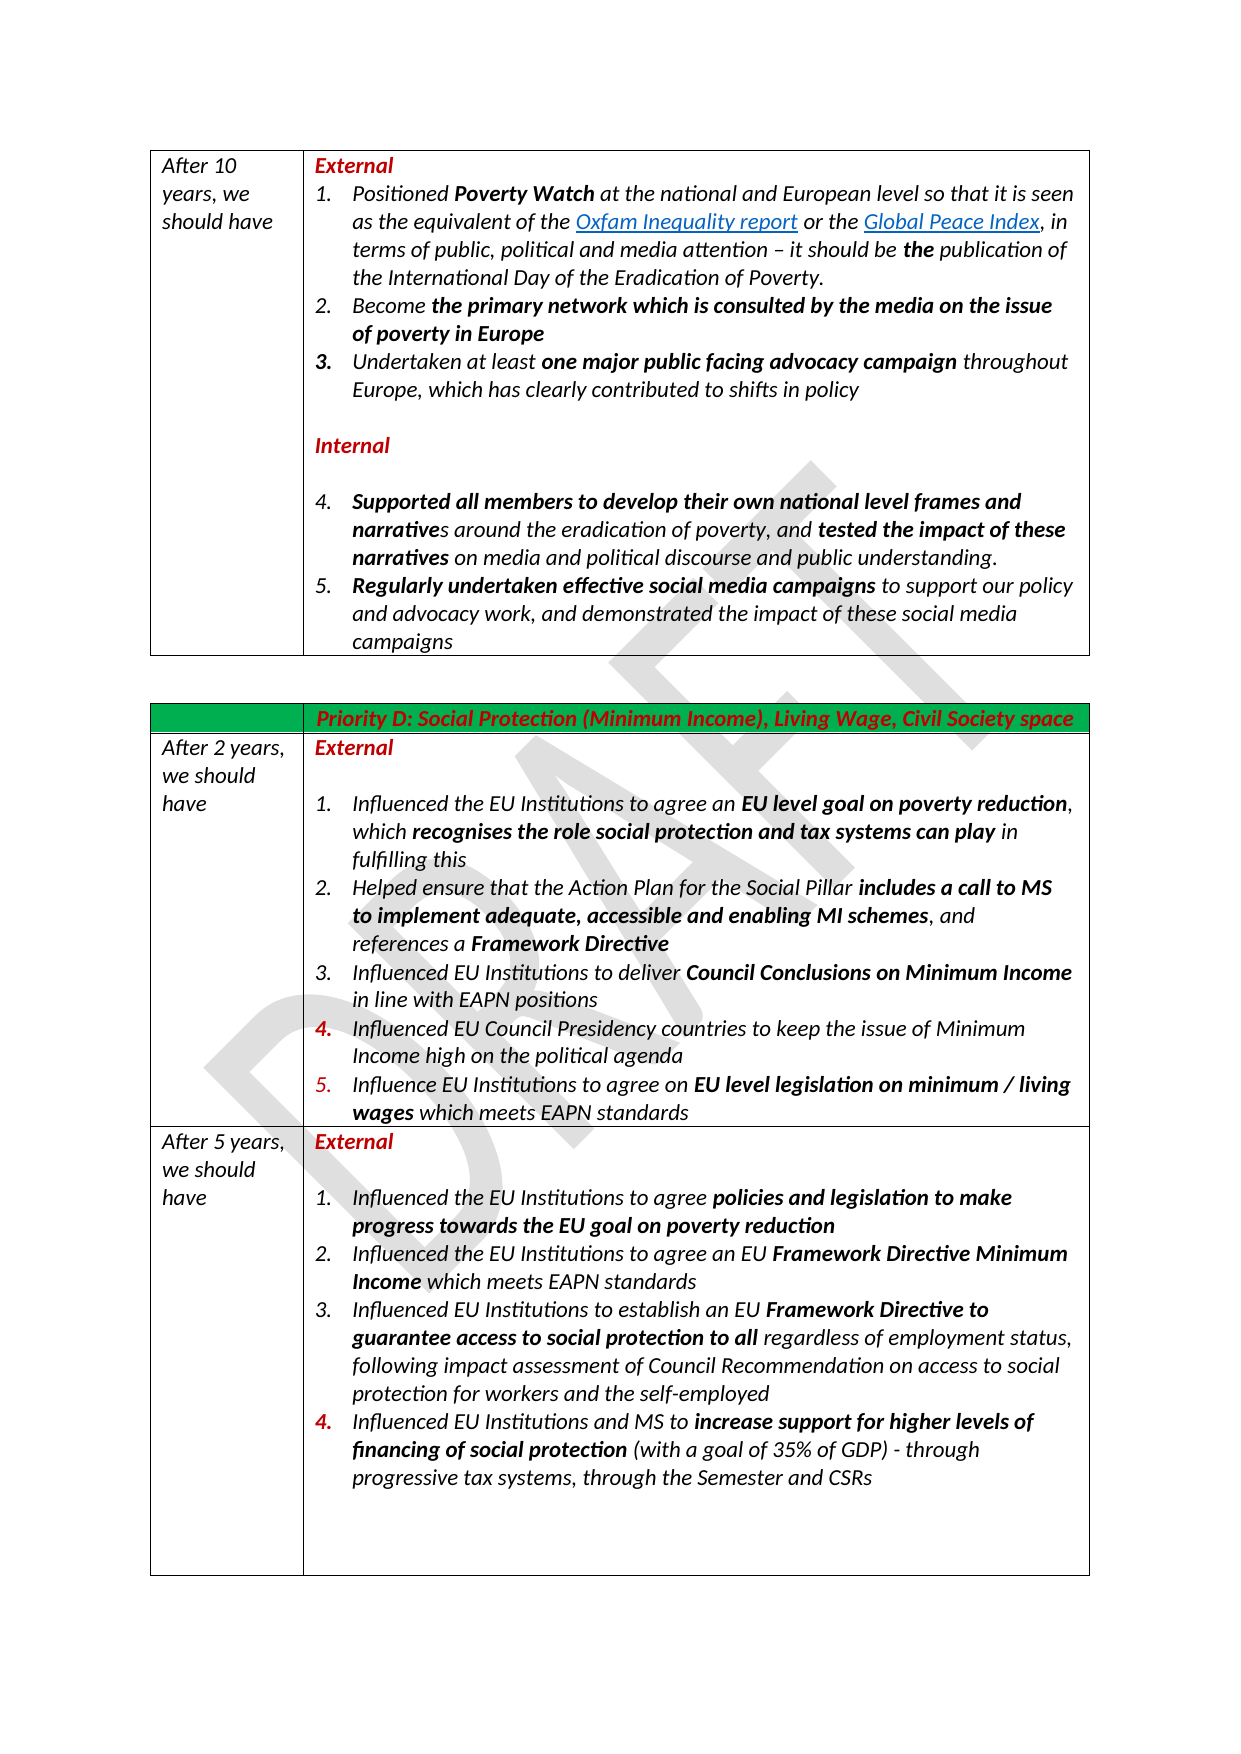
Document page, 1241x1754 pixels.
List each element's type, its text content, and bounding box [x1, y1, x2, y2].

table_cell External Positioned Poverty Watch at the national and European level so that it is seen as the equivalent of the Oxfam Inequality report or the Global Peace Index, in terms of public, political and media attention – it should be the publication of the International Day of the Eradication of Poverty. Become the primary network which is consulted by the media on the issue of poverty in Europe Undertaken at least one major public facing advocacy campaign throughout Europe, which has clearly contributed to shifts in policy Internal Supported all members to develop their own national level frames and narratives around the eradication of poverty, and tested the impact of these narratives on media and political discourse and public understanding. Regularly undertaken effective social media campaigns to support our policy and advocacy work, and demonstrated the impact of these social media campaigns [304, 151, 1089, 655]
table_header Priority D: Social Protection (Minimum Income), Living Wage, Civil Society space [304, 704, 1089, 732]
table_cell External Influenced the EU Institutions to agree an EU level goal on poverty reduction, which recognises the role social protection and tax systems can play in fulfilling this Helped ensure that the Action Plan for the Social Pillar includes a call to MS to implement adequate, accessible and enabling MI schemes, and references a Framework Directive Influenced EU Institutions to deliver Council Conclusions on Minimum Income in line with EAPN positions Influenced EU Council Presidency countries to keep the issue of Minimum Income high on the political agenda Influence EU Institutions to agree on EU level legislation on minimum / living wages which meets EAPN standards [304, 734, 1089, 1126]
table_cell After 2 years, we should have [151, 734, 303, 1126]
table_cell After 10 years, we should have [151, 151, 303, 655]
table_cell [304, 1127, 1089, 1575]
table_header [151, 704, 303, 732]
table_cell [151, 1127, 303, 1575]
